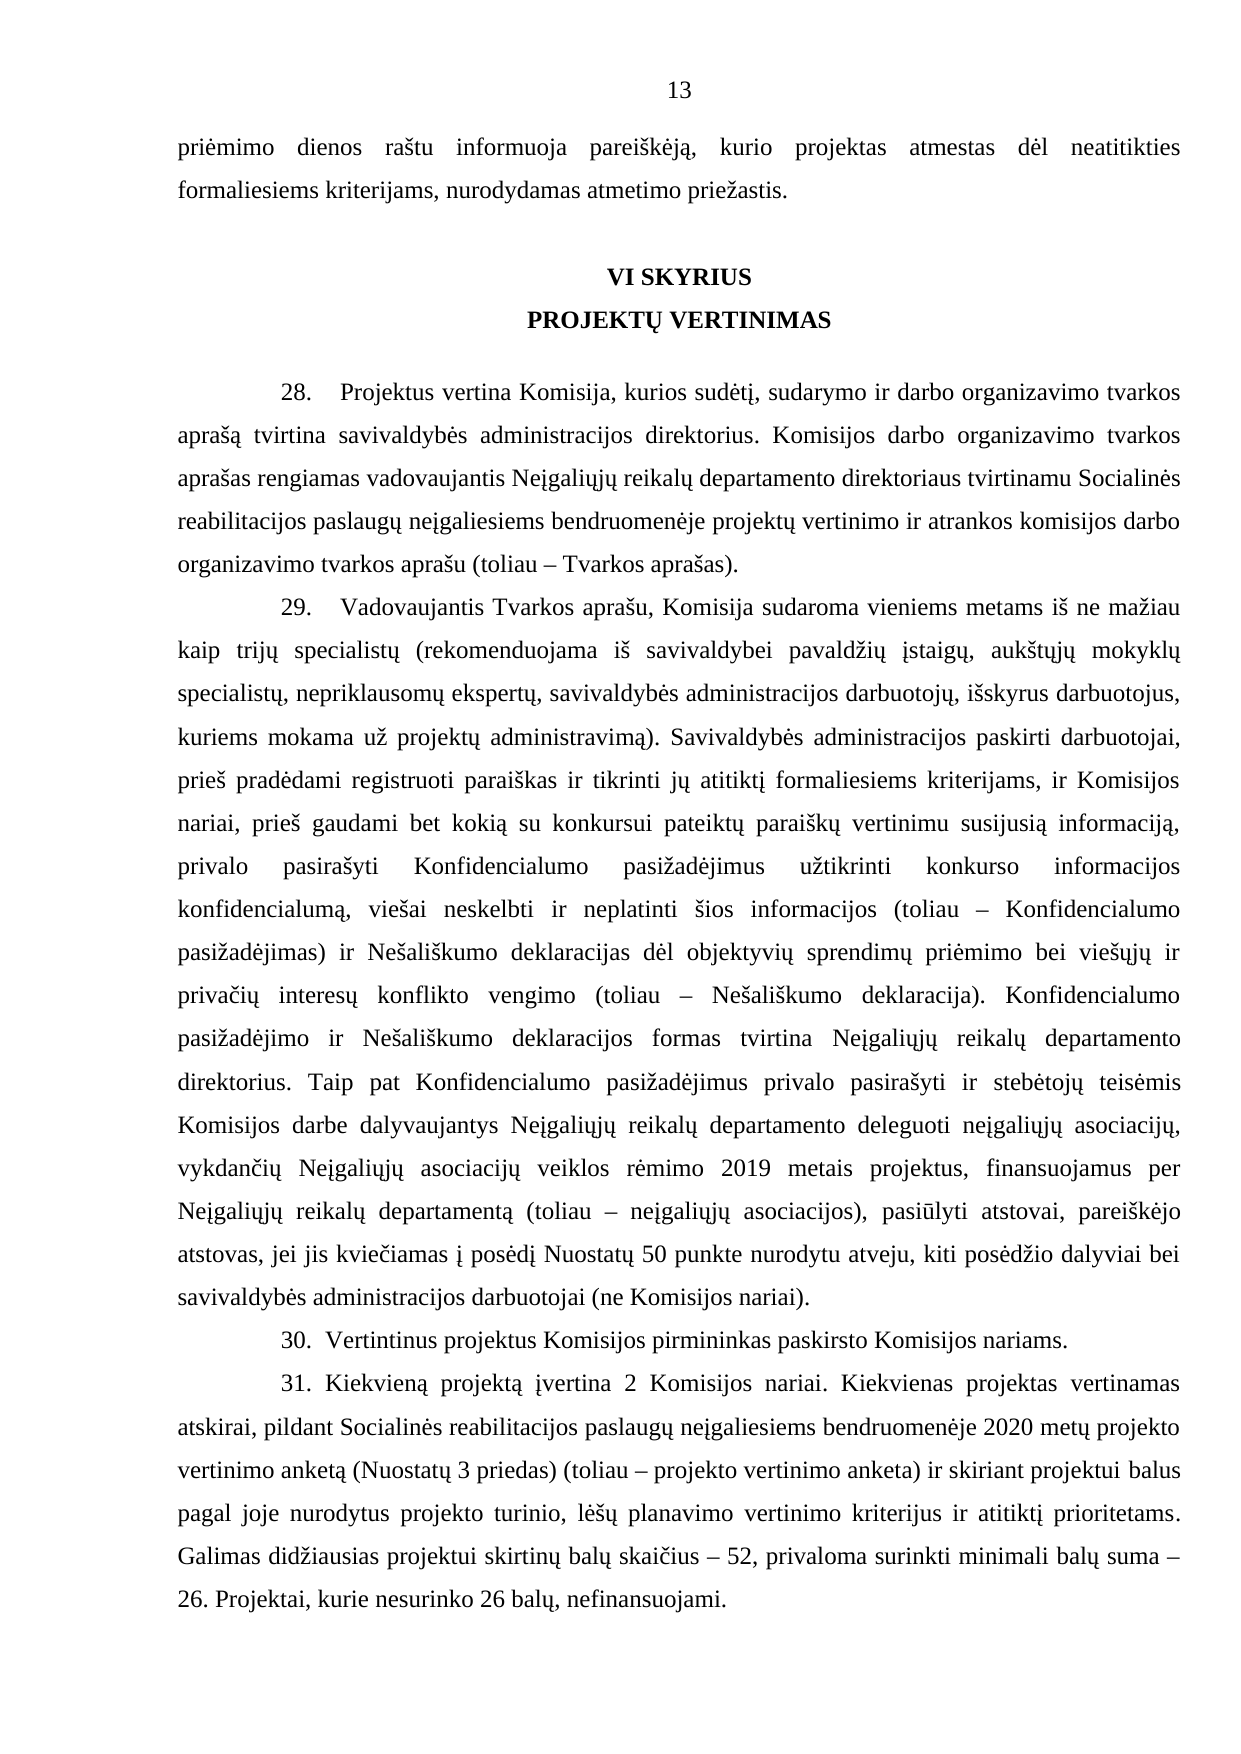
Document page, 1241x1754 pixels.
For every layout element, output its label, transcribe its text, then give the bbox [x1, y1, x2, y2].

text PROJEKTŲ VERTINIMAS [177, 305, 1181, 333]
text VI SKYRIUS [177, 262, 1181, 290]
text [177, 132, 1181, 204]
text 30. Vertintinus projektus Komisijos pirmininkas paskirsto Komisijos nariams. [177, 1325, 1181, 1354]
text 28. Projektus vertina Komisija, kurios sudėtį, sudarymo ir darbo organizavimo tvarkos aprašą tvirtina savivaldybės administracijos direktorius. Komisijos darbo organizavimo tvarkos aprašas rengiamas vadovaujantis Neįgaliųjų reikalų departamento direktoriaus tvirtinamu Socialinės reabilitacijos paslaugų neįgaliesiems bendruomenėje projektų vertinimo ir atrankos komisijos darbo organizavimo tvarkos aprašu (toliau – Tvarkos aprašas). [177, 377, 1181, 578]
text 29. Vadovaujantis Tvarkos aprašu, Komisija sudaroma vieniems metams iš ne mažiau kaip trijų specialistų (rekomenduojama iš savivaldybei pavaldžių įstaigų, aukštųjų mokyklų specialistų, nepriklausomų ekspertų, savivaldybės administracijos darbuotojų, išskyrus darbuotojus, kuriems mokama už projektų administravimą). Savivaldybės administracijos paskirti darbuotojai, prieš pradėdami registruoti paraiškas ir tikrinti jų atitiktį formaliesiems kriterijams, ir Komisijos nariai, prieš gaudami bet kokią su konkursui pateiktų paraiškų vertinimu susijusią informaciją, privalo pasirašyti Konfidencialumo pasižadėjimus užtikrinti konkurso informacijos konfidencialumą, viešai neskelbti ir neplatinti šios informacijos (toliau – Konfidencialumo pasižadėjimas) ir Nešališkumo deklaracijas dėl objektyvių sprendimų priėmimo bei viešųjų ir privačių interesų konflikto vengimo (toliau – Nešališkumo deklaracija). Konfidencialumo pasižadėjimo ir Nešališkumo deklaracijos formas tvirtina Neįgaliųjų reikalų departamento direktorius. Taip pat Konfidencialumo pasižadėjimus privalo pasirašyti ir stebėtojų teisėmis Komisijos darbe dalyvaujantys Neįgaliųjų reikalų departamento deleguoti neįgaliųjų asociacijų, vykdančių Neįgaliųjų asociacijų veiklos rėmimo 2019 metais projektus, finansuojamus per Neįgaliųjų reikalų departamentą (toliau – neįgaliųjų asociacijos), pasiūlyti atstovai, pareiškėjo atstovas, jei jis kviečiamas į posėdį Nuostatų 50 punkte nurodytu atveju, kiti posėdžio dalyviai bei savivaldybės administracijos darbuotojai (ne Komisijos nariai). [177, 592, 1181, 1311]
text 31. Kiekvieną projektą įvertina 2 Komisijos nariai. Kiekvienas projektas vertinamas atskirai, pildant Socialinės reabilitacijos paslaugų neįgaliesiems bendruomenėje 2020 metų projekto vertinimo anketą (Nuostatų 3 priedas) (toliau – projekto vertinimo anketa) ir skiriant projektui balus pagal joje nurodytus projekto turinio, lėšų planavimo vertinimo kriterijus ir atitiktį prioritetams. Galimas didžiausias projektui skirtinų balų skaičius – 52, privaloma surinkti minimali balų suma – 26. Projektai, kurie nesurinko 26 balų, nefinansuojami. [177, 1368, 1181, 1613]
